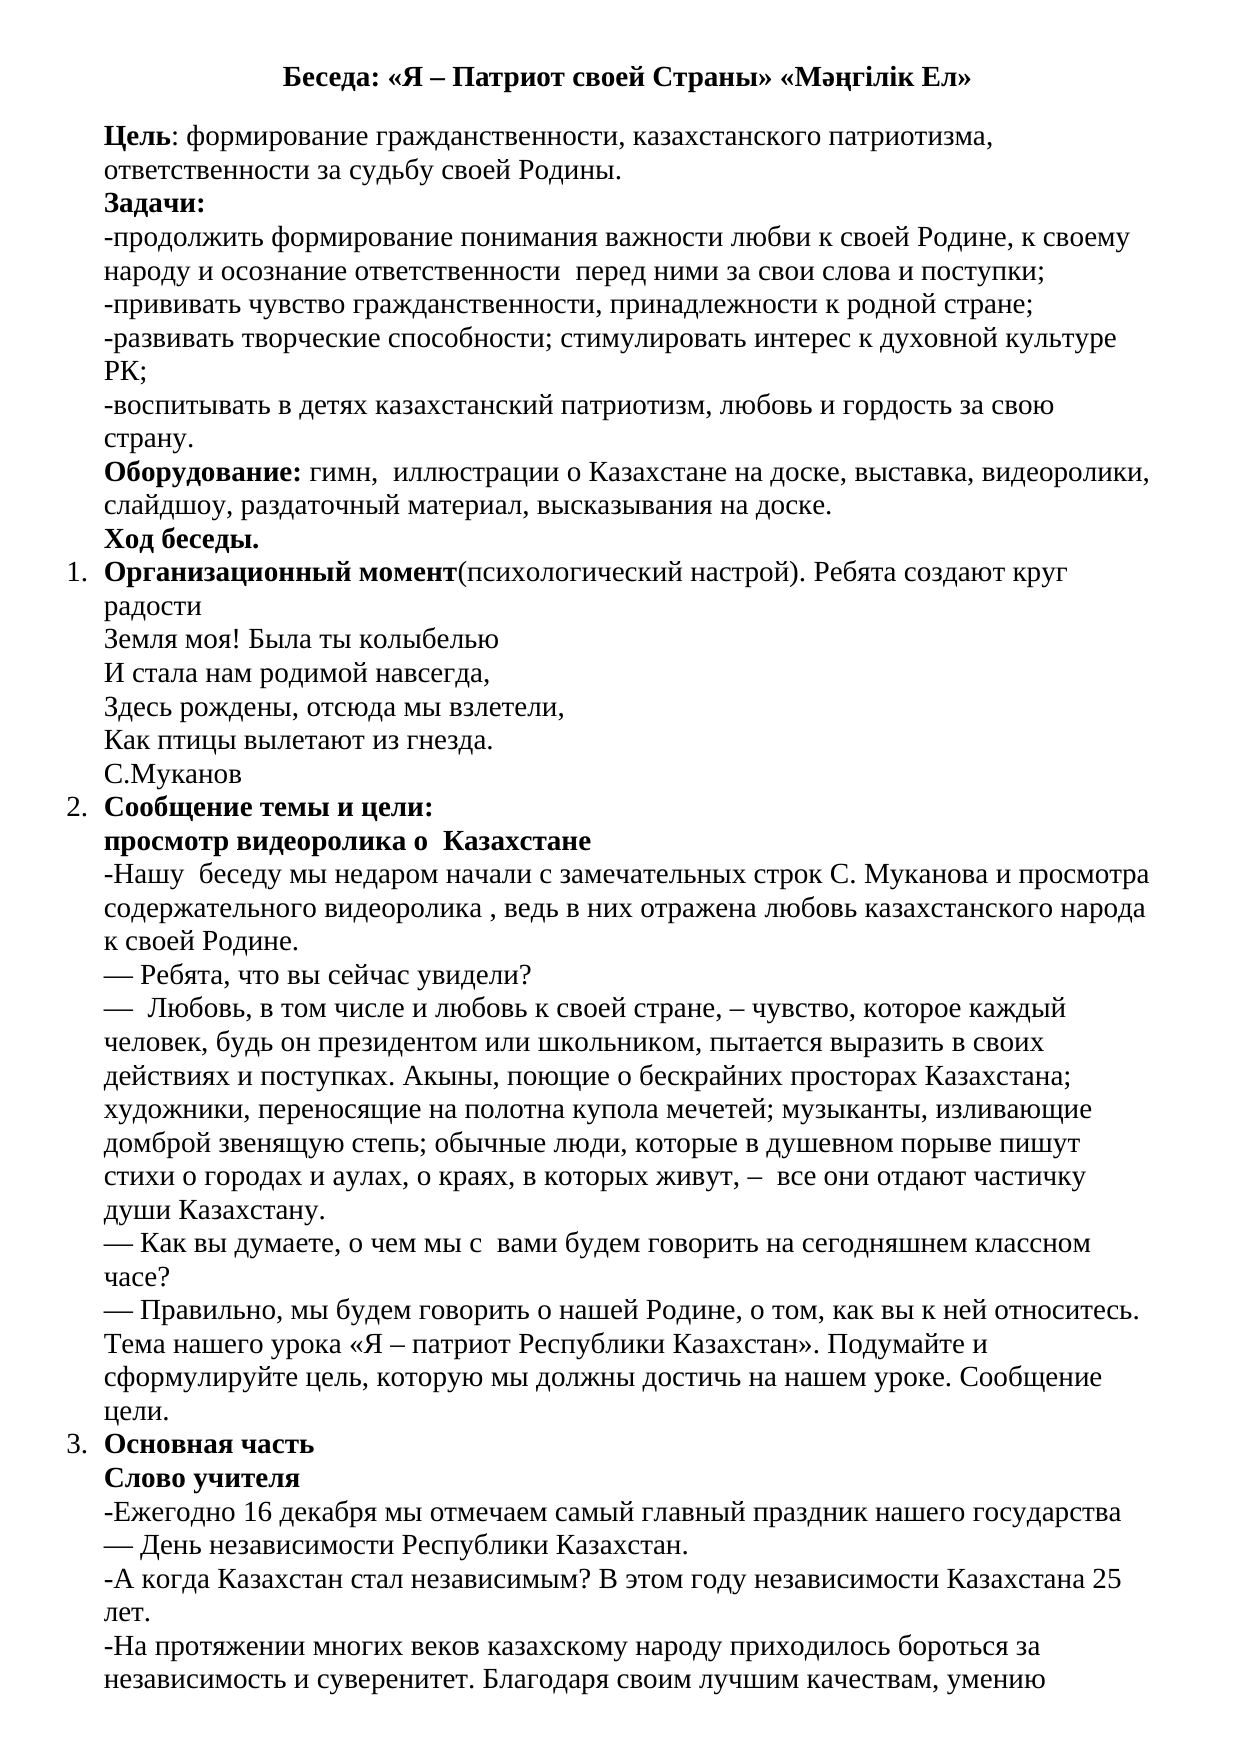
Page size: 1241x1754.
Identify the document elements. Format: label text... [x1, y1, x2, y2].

text — Как вы думаете, о чем мы с вами будем говорить на сегодняшнем классном часе? [103, 1225, 1152, 1292]
text -Нашу беседу мы недаром начали с замечательных строк С. Муканова и просмотра содержательного видеоролика , ведь в них отражена любовь казахстанского народа к своей Родине. [103, 856, 1152, 957]
text Ход беседы. [103, 521, 1152, 554]
text — Правильно, мы будем говорить о нашей Родине, о том, как вы к ней относитесь. Тема нашего урока «Я – патриот Республики Казахстан». Подумайте и сформулируйте цель, которую мы должны достичь на нашем уроке. Сообщение цели. [103, 1292, 1152, 1427]
list Основная часть [66, 1427, 1152, 1460]
text Слово учителя [103, 1460, 1152, 1494]
text Цель: формирование гражданственности, казахстанского патриотизма, ответственности за судьбу своей Родины. [103, 118, 1152, 186]
text Здесь рождены, отсюда мы взлетели, [103, 689, 1152, 722]
text Задачи: [103, 186, 1152, 219]
text Оборудование: гимн, иллюстрации о Казахстане на доске, выставка, видеоролики, слайдшоу, раздаточный материал, высказывания на доске. [103, 454, 1152, 521]
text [103, 1628, 1152, 1695]
text -А когда Казахстан стал независимым? В этом году независимости Казахстана 25 лет. [103, 1561, 1152, 1628]
text Как птицы вылетают из гнезда. [103, 722, 1152, 756]
text -прививать чувство гражданственности, принадлежности к родной стране; [103, 286, 1152, 320]
text -продолжить формирование понимания важности любви к своей Родине, к своему народу и осознание ответственности перед ними за свои слова и поступки; [103, 219, 1152, 286]
text И стала нам родимой навсегда, [103, 655, 1152, 689]
text -Ежегодно 16 декабря мы отмечаем самый главный праздник нашего государства — День независимости Республики Казахстан. [103, 1494, 1152, 1561]
text Беседа: «Я – Патриот своей Страны» «Мәңгілік Ел» [103, 59, 1152, 93]
text — Ребята, что вы сейчас увидели? [103, 957, 1152, 991]
text -воспитывать в детях казахстанский патриотизм, любовь и гордость за свою страну. [103, 387, 1152, 454]
text -развивать творческие способности; стимулировать интерес к духовной культуре РК; [103, 320, 1152, 387]
text — Любовь, в том числе и любовь к своей стране, – чувство, которое каждый человек, будь он президентом или школьником, пытается выразить в своих действиях и поступках. Акыны, поющие о бескрайних просторах Казахстана; художники, переносящие на полотна купола мечетей; музыканты, изливающие домброй звенящую степь; обычные люди, которые в душевном порыве пишут стихи о городах и аулах, о краях, в которых живут, – все они отдают частичку души Казахстану. [103, 991, 1152, 1225]
text С.Муканов [103, 756, 1152, 789]
list Организационный момент(психологический настрой). Ребята создают круг радости [66, 554, 1152, 622]
list Сообщение темы и цели: [66, 789, 1152, 823]
text просмотр видеоролика о Казахстане [103, 823, 1152, 856]
text Земля моя! Была ты колыбелью [103, 622, 1152, 655]
